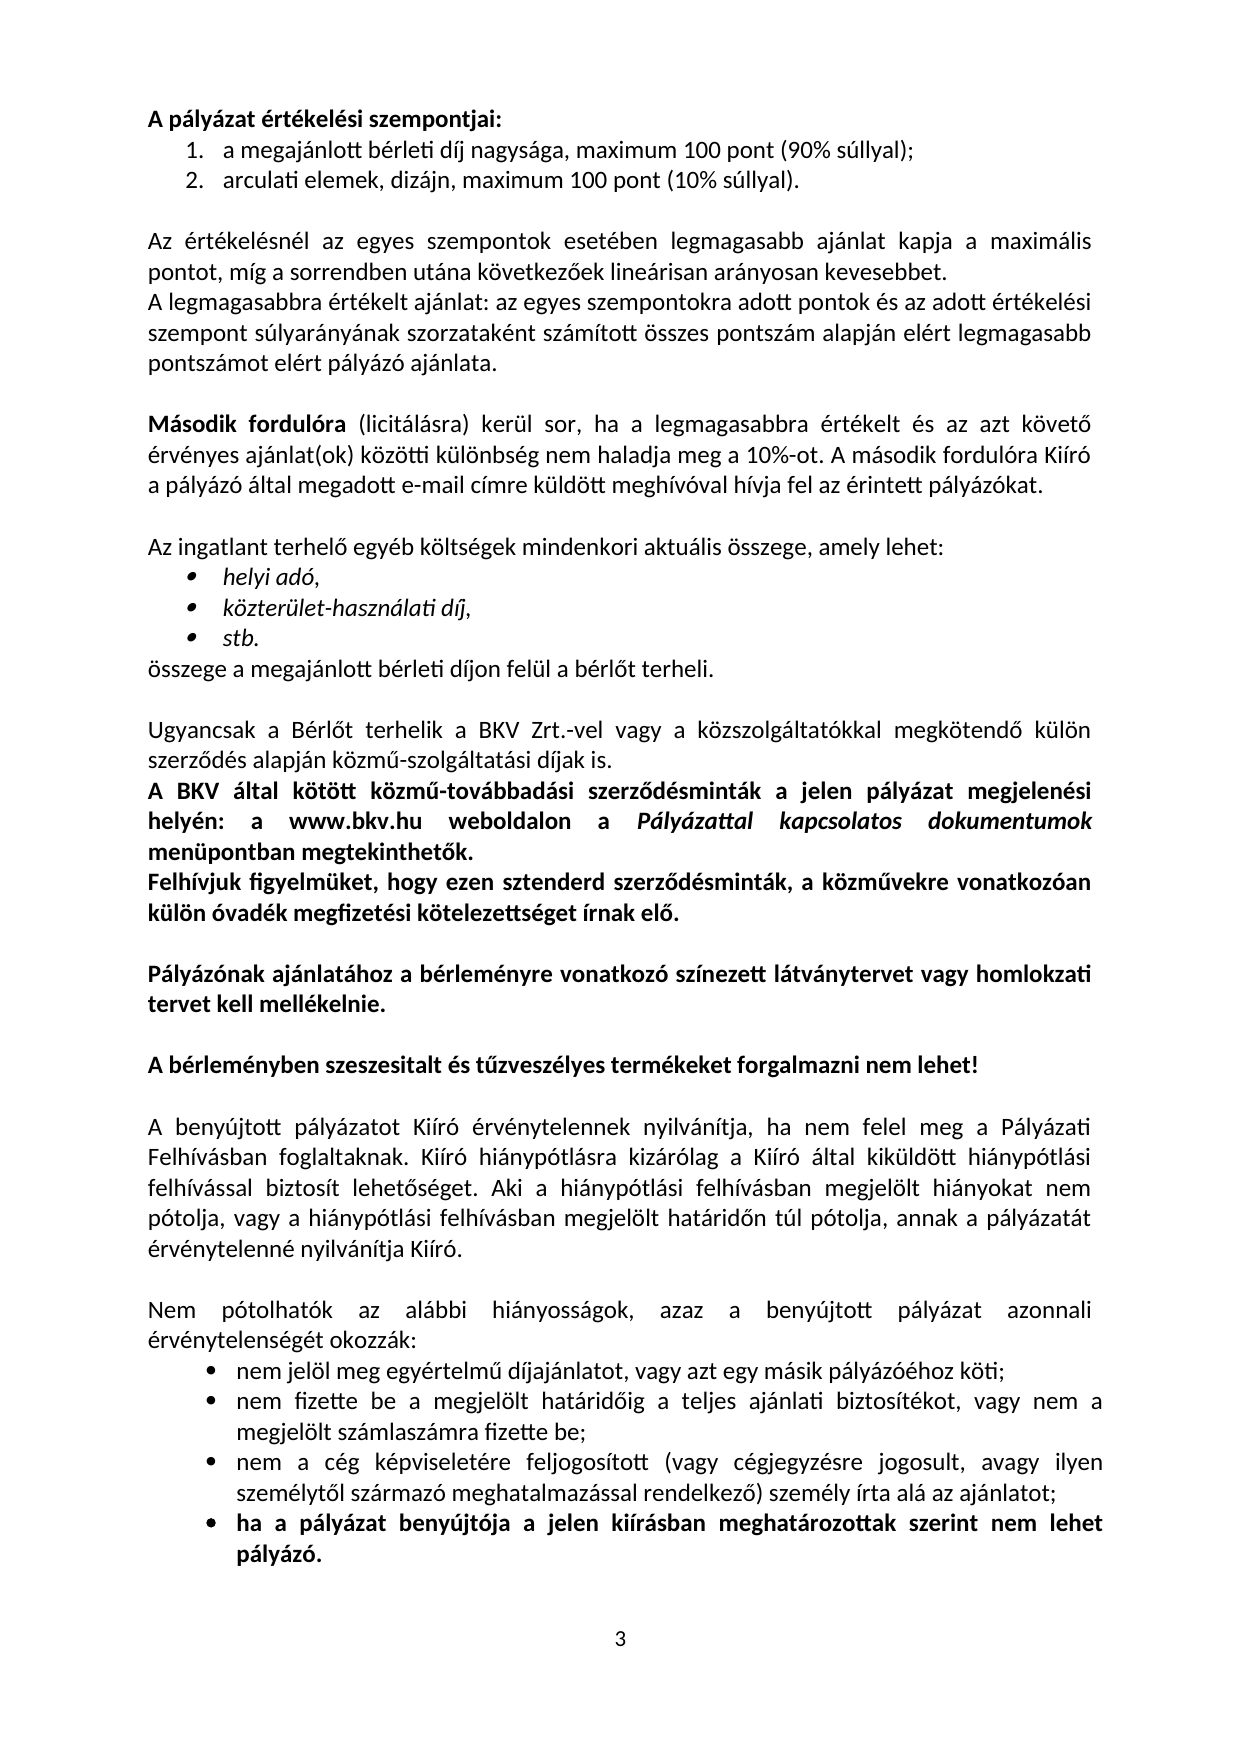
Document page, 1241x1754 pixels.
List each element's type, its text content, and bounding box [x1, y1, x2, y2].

text Második fordulóra (licitálásra) kerül sor, ha a legmagasabbra értékelt és az azt követő érvényes ajánlat(ok) közötti különbség nem haladja meg a 10%-ot. A második fordulóra Kiíró a pályázó által megadott e-mail címre küldött meghívóval hívja fel az érintett pályázókat. [148, 409, 1093, 500]
list helyi adó, [185, 561, 1093, 592]
list arculati elemek, dizájn, maximum 100 pont (10% súllyal). [185, 164, 1093, 195]
list közterület-használati díj, [185, 592, 1093, 622]
text A legmagasabbra értékelt ajánlat: az egyes szempontokra adott pontok és az adott értékelési szempont súlyarányának szorzataként számított összes pontszám alapján elért legmagasabb pontszámot elért pályázó ajánlata. [148, 287, 1093, 378]
text Ugyancsak a Bérlőt terhelik a BKV Zrt.-vel vagy a közszolgáltatókkal megkötendő külön szerződés alapján közmű-szolgáltatási díjak is. [148, 714, 1093, 775]
text A BKV által kötött közmű-továbbadási szerződésminták a jelen pályázat megjelenési helyén: a www.bkv.hu weboldalon a Pályázattal kapcsolatos dokumentumok menüpontban megtekinthetők. [148, 775, 1093, 866]
list ha a pályázat benyújtója a jelen kiírásban meghatározottak szerint nem lehet pályázó. [207, 1507, 1104, 1568]
text összege a megajánlott bérleti díjon felül a bérlőt terheli. [148, 653, 1093, 683]
list nem a cég képviseletére feljogosított (vagy cégjegyzésre jogosult, avagy ilyen személytől származó meghatalmazással rendelkező) személy írta alá az ajánlatot; [207, 1446, 1104, 1507]
list nem jelöl meg egyértelmű díjajánlatot, vagy azt egy másik pályázóéhoz köti; [207, 1355, 1104, 1385]
list nem fizette be a megjelölt határidőig a teljes ajánlati biztosítékot, vagy nem a megjelölt számlaszámra fizette be; [207, 1385, 1104, 1446]
text Az ingatlant terhelő egyéb költségek mindenkori aktuális összege, amely lehet: [148, 531, 1093, 561]
text Nem pótolhatók az alábbi hiányosságok, azaz a benyújtott pályázat azonnali érvénytelenségét okozzák: [148, 1294, 1093, 1355]
text Az értékelésnél az egyes szempontok esetében legmagasabb ajánlat kapja a maximális pontot, míg a sorrendben utána következőek lineárisan arányosan kevesebbet. [148, 226, 1093, 287]
list stb. [185, 622, 1093, 653]
text A bérleményben szeszesitalt és tűzveszélyes termékeket forgalmazni nem lehet! [148, 1049, 1093, 1080]
text Felhívjuk figyelmüket, hogy ezen sztenderd szerződésminták, a közművekre vonatkozóan külön óvadék megfizetési kötelezettséget írnak elő. [148, 866, 1093, 927]
text A benyújtott pályázatot Kiíró érvénytelennek nyilvánítja, ha nem felel meg a Pályázati Felhívásban foglaltaknak. Kiíró hiánypótlásra kizárólag a Kiíró által kiküldött hiánypótlási felhívással biztosít lehetőséget. Aki a hiánypótlási felhívásban megjelölt hiányokat nem pótolja, vagy a hiánypótlási felhívásban megjelölt határidőn túl pótolja, annak a pályázatát érvénytelenné nyilvánítja Kiíró. [148, 1111, 1093, 1263]
list a megajánlott bérleti díj nagysága, maximum 100 pont (90% súllyal); [185, 134, 1093, 164]
text A pályázat értékelési szempontjai: [148, 103, 1093, 134]
text Pályázónak ajánlatához a bérleményre vonatkozó színezett látványtervet vagy homlokzati tervet kell mellékelnie. [148, 958, 1093, 1019]
